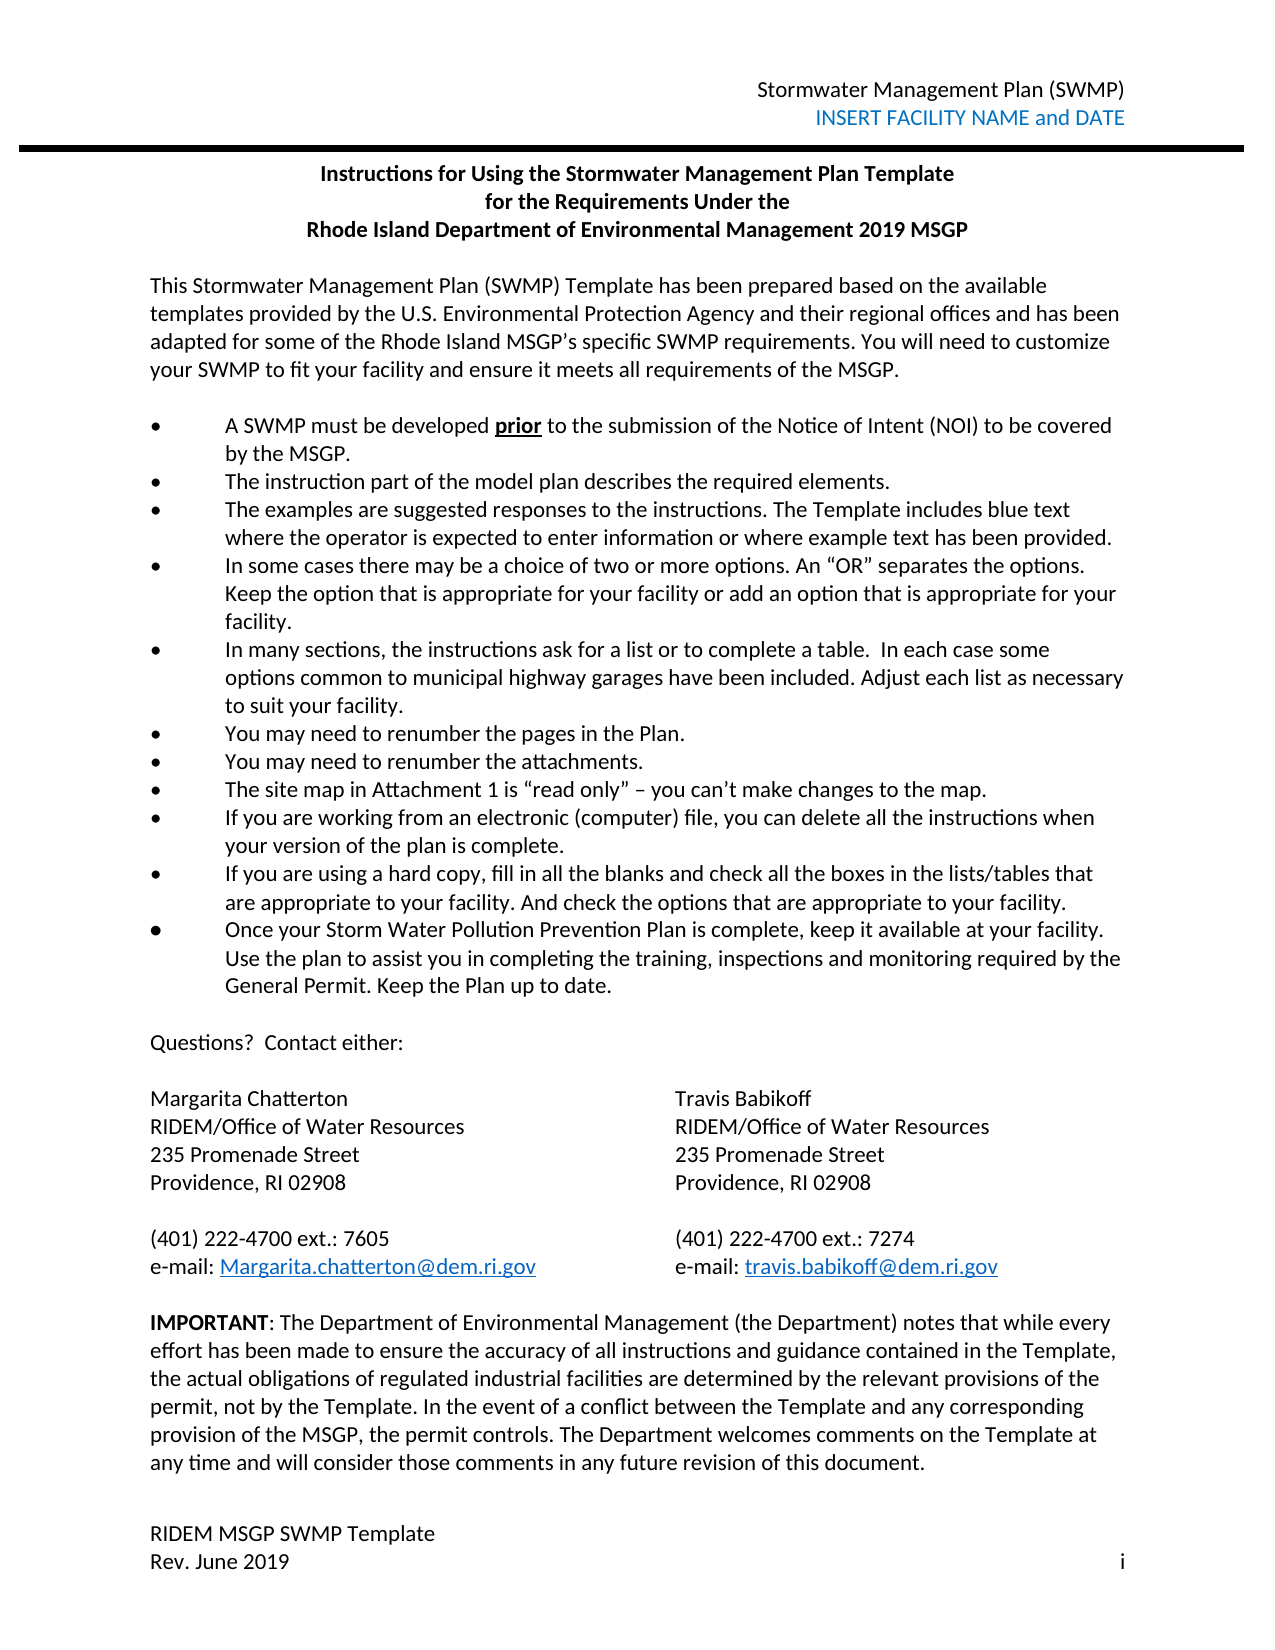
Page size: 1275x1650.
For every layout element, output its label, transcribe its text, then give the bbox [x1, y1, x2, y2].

list A SWMP must be developed prior to the submission of the Notice of Intent (NOI) to be covered by the MSGP. [150, 411, 1125, 467]
text 235 Promenade Street 235 Promenade Street [150, 1140, 1125, 1168]
text IMPORTANT: The Department of Environmental Management (the Department) notes that while every effort has been made to ensure the accuracy of all instructions and guidance contained in the Template, the actual obligations of regulated industrial facilities are determined by the relevant provisions of the permit, not by the Template. In the event of a conflict between the Template and any corresponding provision of the MSGP, the permit controls. The Department welcomes comments on the Template at any time and will consider those comments in any future revision of this document. [150, 1308, 1125, 1476]
list If you are working from an electronic (computer) file, you can delete all the instructions when your version of the plan is complete. [150, 803, 1125, 859]
text This Stormwater Management Plan (SWMP) Template has been prepared based on the available templates provided by the U.S. Environmental Protection Agency and their regional offices and has been adapted for some of the Rhode Island MSGP’s specific SWMP requirements. You will need to customize your SWMP to fit your facility and ensure it meets all requirements of the MSGP. [150, 271, 1125, 383]
text Margarita Chatterton Travis Babikoff [150, 1084, 1125, 1112]
list In some cases there may be a choice of two or more options. An “OR” separates the options. Keep the option that is appropriate for your facility or add an option that is appropriate for your facility. [150, 551, 1125, 635]
text e-mail: Margarita.chatterton@dem.ri.gov e-mail: travis.babikoff@dem.ri.gov [150, 1252, 1125, 1280]
text for the Requirements Under the [150, 187, 1125, 215]
list You may need to renumber the pages in the Plan. [150, 719, 1125, 747]
list You may need to renumber the attachments. [150, 747, 1125, 776]
list The instruction part of the model plan describes the required elements. [150, 467, 1125, 495]
list If you are using a hard copy, fill in all the blanks and check all the boxes in the lists/tables that are appropriate to your facility. And check the options that are appropriate to your facility. [150, 859, 1125, 916]
text Instructions for Using the Stormwater Management Plan Template [150, 159, 1125, 187]
text RIDEM/Office of Water Resources RIDEM/Office of Water Resources [150, 1112, 1125, 1140]
text Questions? Contact either: [150, 1028, 1125, 1056]
text Providence, RI 02908 Providence, RI 02908 [150, 1168, 1125, 1196]
list In many sections, the instructions ask for a list or to complete a table. In each case some options common to municipal highway garages have been included. Adjust each list as necessary to suit your facility. [150, 635, 1125, 719]
list The site map in Attachment 1 is “read only” – you can’t make changes to the map. [150, 776, 1125, 803]
list Once your Storm Water Pollution Prevention Plan is complete, keep it available at your facility. Use the plan to assist you in completing the training, inspections and monitoring required by the General Permit. Keep the Plan up to date. [150, 916, 1125, 1000]
list The examples are suggested responses to the instructions. The Template includes blue text where the operator is expected to enter information or where example text has been provided. [150, 495, 1125, 551]
text Rhode Island Department of Environmental Management 2019 MSGP [150, 215, 1125, 243]
text (401) 222-4700 ext.: 7605 (401) 222-4700 ext.: 7274 [150, 1224, 1125, 1252]
